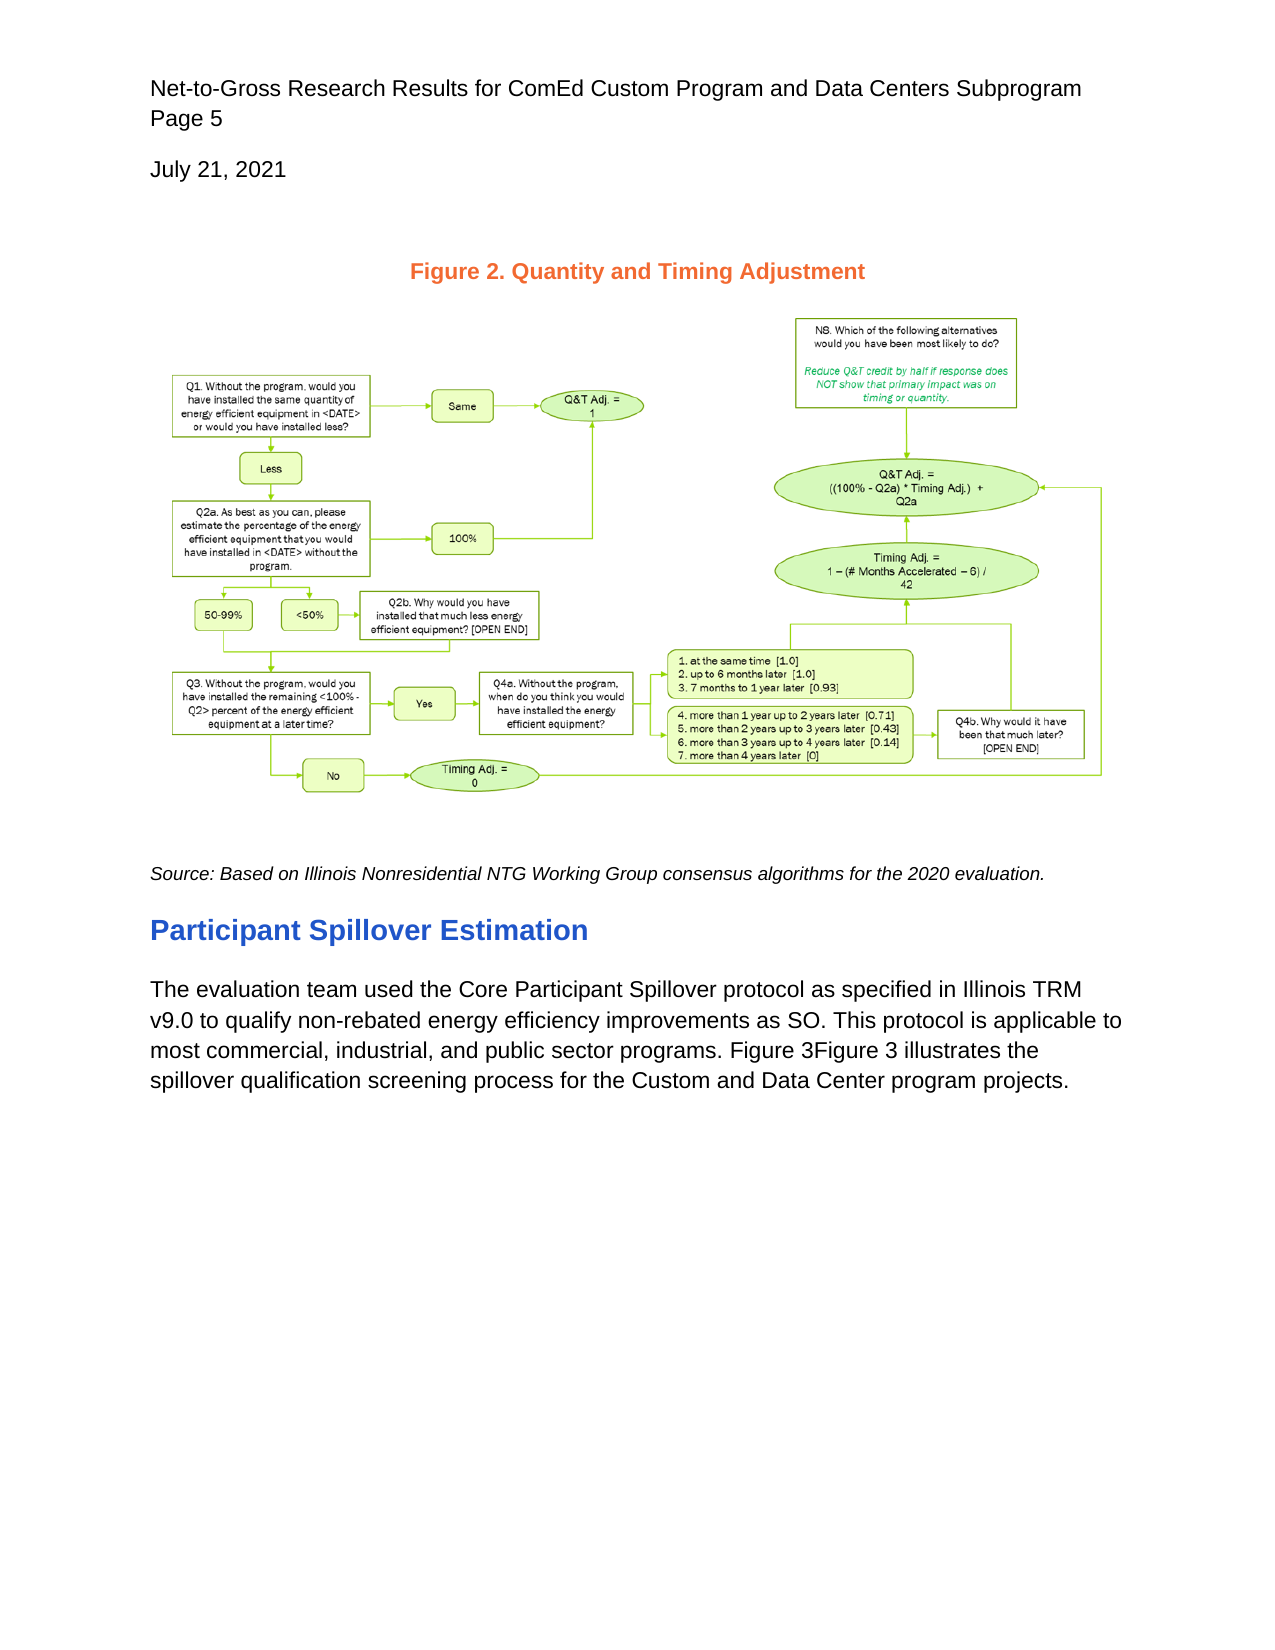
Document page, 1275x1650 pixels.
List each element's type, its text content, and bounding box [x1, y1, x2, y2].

text The evaluation team used the Core Participant Spillover protocol as specified in Illinois TRM v9.0 to qualify non-rebated energy efficiency improvements as SO. This protocol is applicable to most commercial, industrial, and public sector programs. Figure 3 illustrates the spillover qualification screening process for the Custom and Data Center program projects. [150, 976, 1125, 1093]
text Figure 2. Quantity and Timing Adjustment [150, 258, 1125, 285]
subtitle Participant Spillover Estimation [150, 913, 1125, 946]
picture [150, 301, 1125, 796]
text Source: Based on Illinois Nonresidential NTG Working Group consensus algorithms for the 2020 evaluation. [150, 863, 1125, 884]
